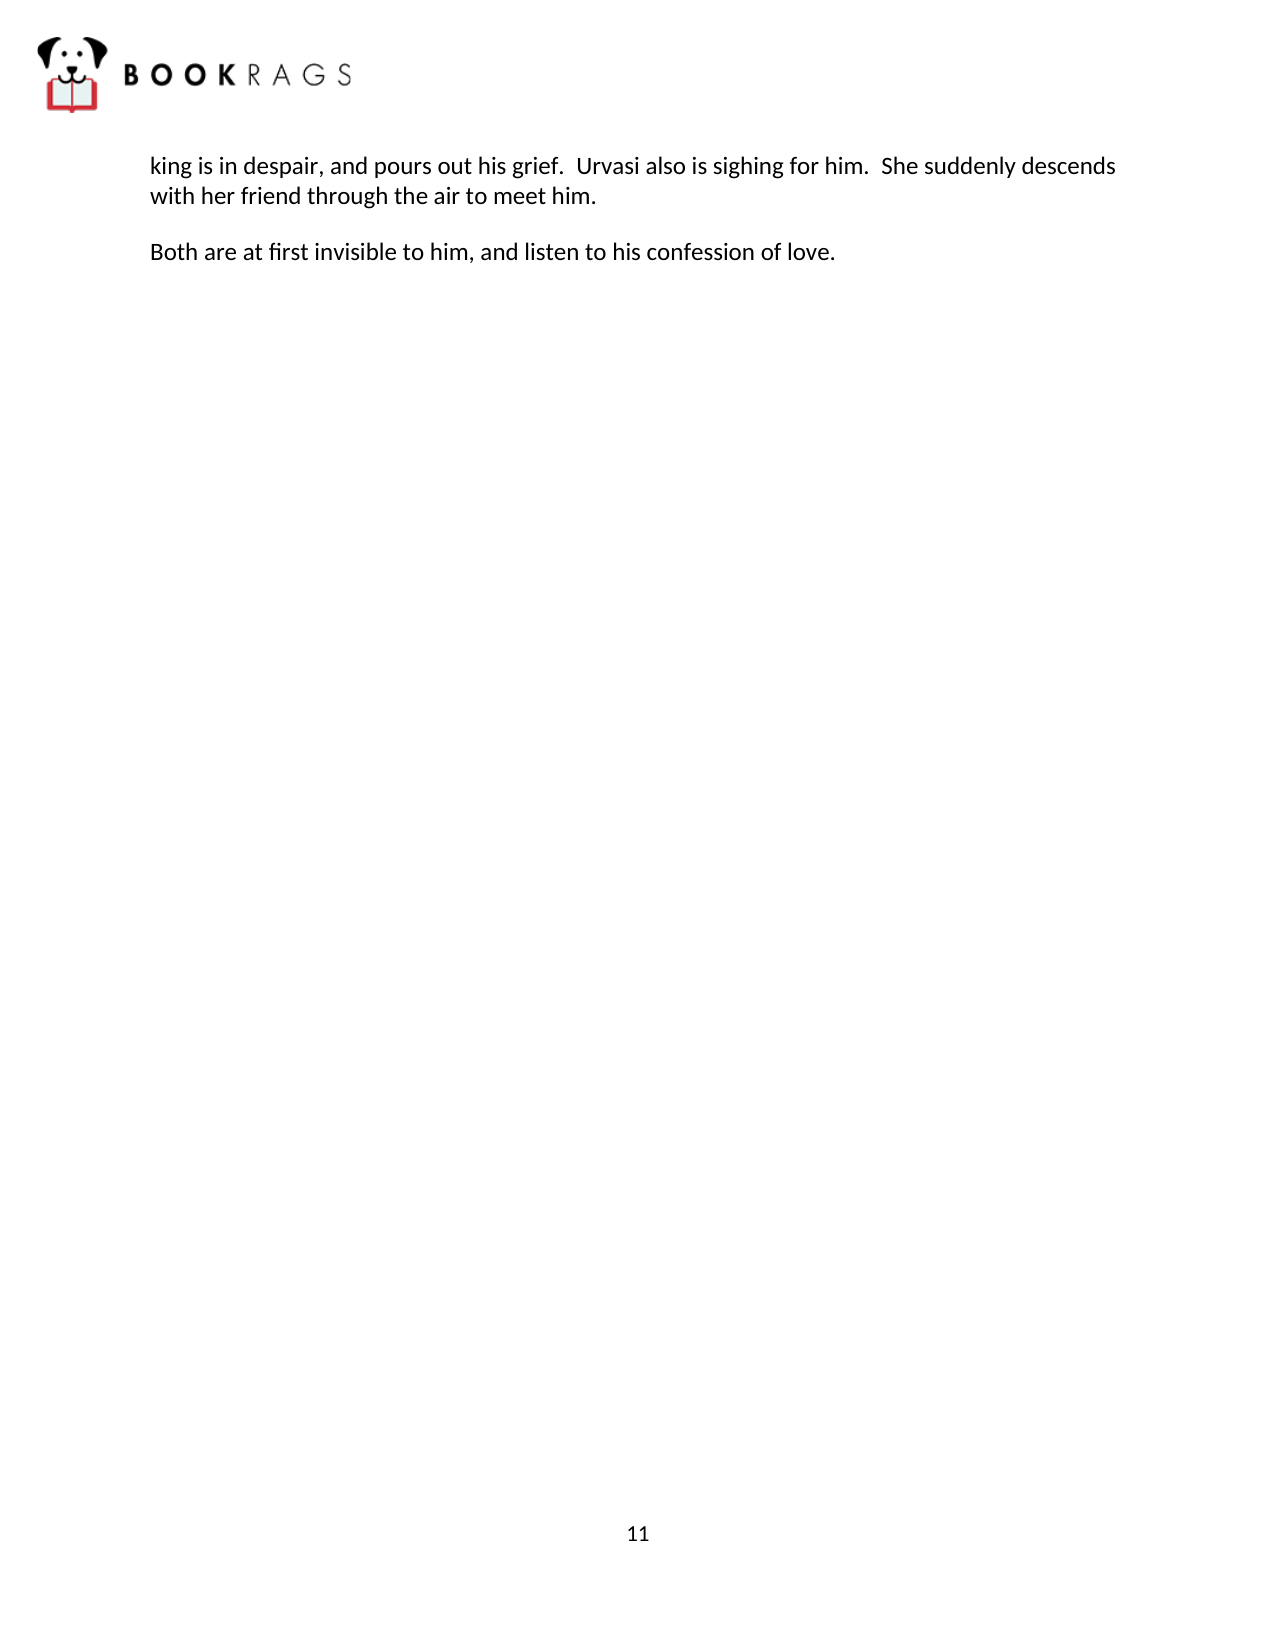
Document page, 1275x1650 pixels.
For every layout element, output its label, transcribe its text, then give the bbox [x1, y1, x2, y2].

text Both are at first invisible to him, and listen to his confession of love. [150, 236, 1125, 267]
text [150, 150, 1125, 211]
picture [37, 37, 351, 113]
